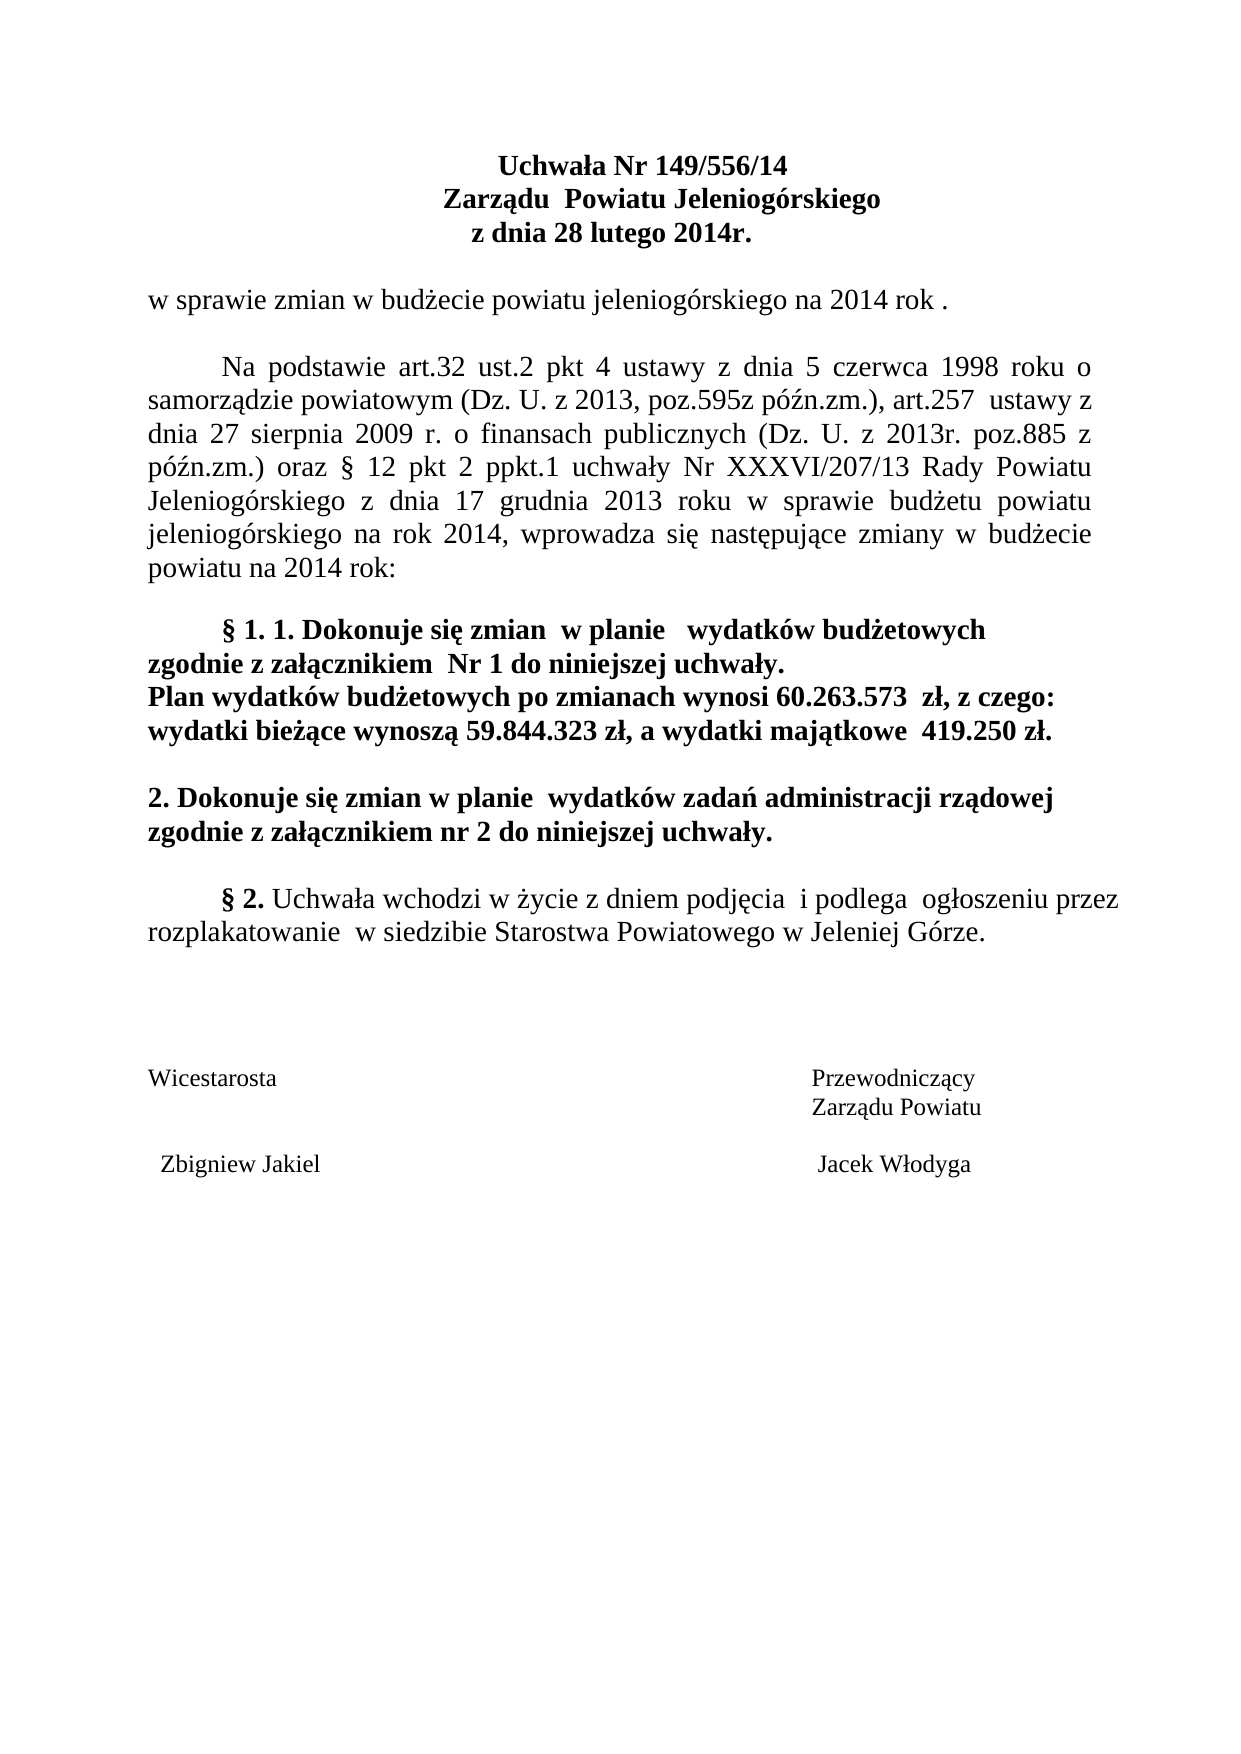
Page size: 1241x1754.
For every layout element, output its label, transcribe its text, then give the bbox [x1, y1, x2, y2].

text Wicestarosta Przewodniczący [148, 1063, 1093, 1092]
text z dnia 28 lutego 2014r. [148, 215, 1093, 248]
text Uchwała Nr 149/556/14 [148, 148, 1128, 181]
text Zbigniew Jakiel Jacek Włodyga [148, 1149, 1093, 1178]
text Zarządu Powiatu [148, 1092, 1093, 1120]
text Plan wydatków budżetowych po zmianach wynosi 60.263.573 zł, z czego: wydatki bieżące wynoszą 59.844.323 zł, a wydatki majątkowe 419.250 zł. [148, 679, 1093, 747]
text Zarządu Powiatu Jeleniogórskiego [148, 181, 1128, 215]
text Na podstawie art.32 ust.2 pkt 4 ustawy z dnia 5 czerwca 1998 roku o samorządzie powiatowym (Dz. U. z 2013, poz.595z późn.zm.), art.257 ustawy z dnia 27 sierpnia 2009 r. o finansach publicznych (Dz. U. z 2013r. poz.885 z późn.zm.) oraz § 12 pkt 2 ppkt.1 uchwały Nr XXXVI/207/13 Rady Powiatu Jeleniogórskiego z dnia 17 grudnia 2013 roku w sprawie budżetu powiatu jeleniogórskiego na rok 2014, wprowadza się następujące zmiany w budżecie powiatu na 2014 rok: [148, 349, 1093, 584]
text zgodnie z załącznikiem Nr 1 do niniejszej uchwały. [148, 646, 1123, 679]
text 2. Dokonuje się zmian w planie wydatków zadań administracji rządowej zgodnie z załącznikiem nr 2 do niniejszej uchwały. [148, 780, 1093, 847]
text § 2. Uchwała wchodzi w życie z dniem podjęcia i podlega ogłoszeniu przez rozplakatowanie w siedzibie Starostwa Powiatowego w Jeleniej Górze. [148, 881, 1128, 948]
text § 1. 1. Dokonuje się zmian w planie wydatków budżetowych [148, 612, 1123, 646]
text w sprawie zmian w budżecie powiatu jeleniogórskiego na 2014 rok . [148, 282, 1093, 315]
